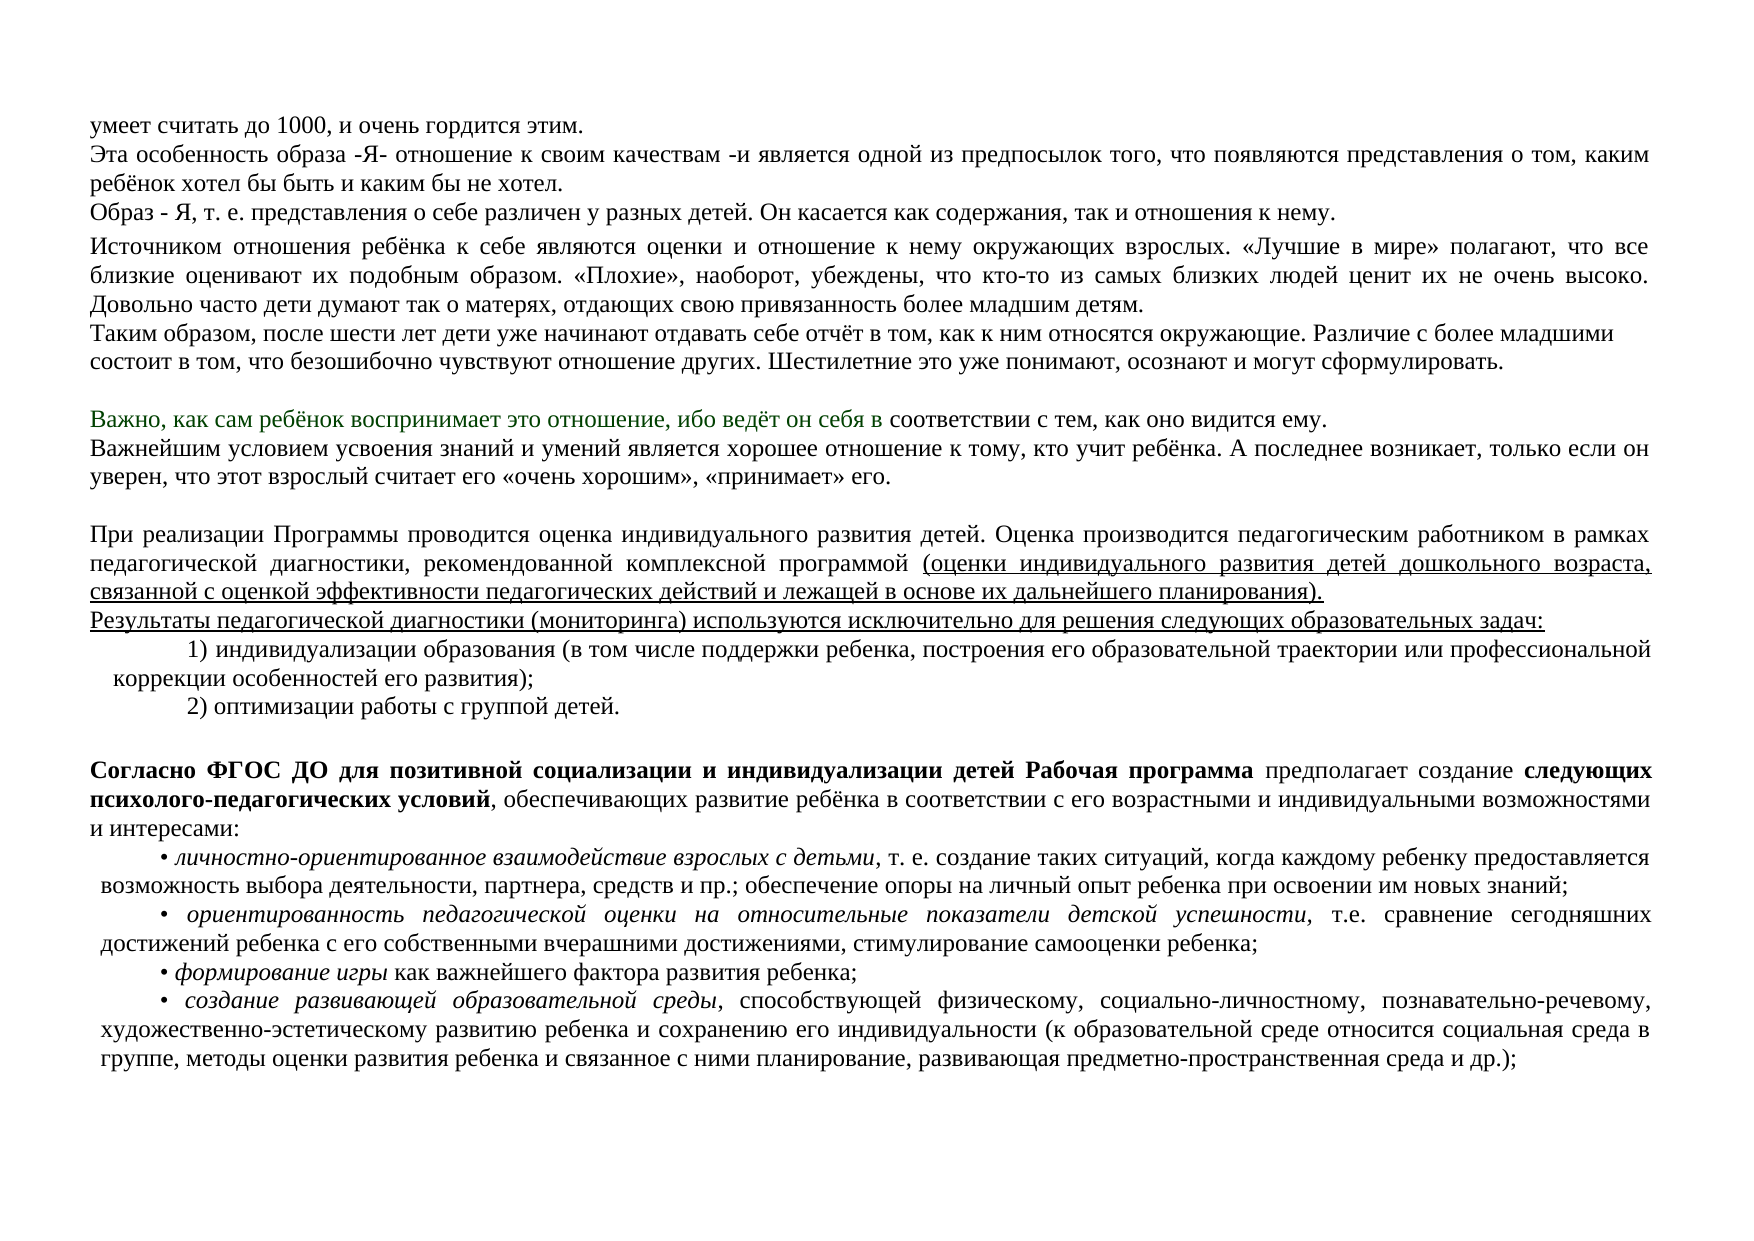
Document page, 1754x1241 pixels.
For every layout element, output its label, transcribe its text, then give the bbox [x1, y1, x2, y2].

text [89, 110, 1651, 139]
list ориентированность педагогической оценки на относительные показатели детской успешности, т.е. сравнение сегодняшних достижений ребенка с его собственными вчерашними достижениями, стимулирование самооценки ребенка; [100, 899, 1652, 957]
text При реализации Программы проводится оценка индивидуального развития детей. Оценка производится педагогическим работником в рамках педагогической диагностики, рекомендованной комплексной программой (оценки индивидуального развития детей дошкольного возраста, связанной с оценкой эффективности педагогических действий и лежащей в основе их дальнейшего планирования). [89, 519, 1652, 605]
text Согласно ФГОС ДО для позитивной социализации и индивидуализации детей Рабочая программа предполагает создание следующих психолого-педагогических условий, обеспечивающих развитие ребёнка в соответствии с его возрастными и индивидуальными возможностями и интересами: [89, 756, 1652, 842]
list оптимизации работы с группой детей. [187, 691, 1664, 720]
list индивидуализации образования (в том числе поддержки ребенка, построения его образовательной траектории или профессиональной коррекции особенностей его развития); [113, 634, 1652, 691]
text Образ - Я, т. е. представления о себе различен у разных детей. Он касается как содержания, так и отношения к нему. [89, 197, 1653, 225]
text Результаты педагогической диагностики (мониторинга) используются исключительно для решения следующих образовательных задач: [89, 605, 1651, 634]
list создание развивающей образовательной среды, способствующей физическому, социально-личностному, познавательно-речевому, художественно-эстетическому развитию ребенка и сохранению его индивидуальности (к образовательной среде относится социальная среда в группе, методы оценки развития ребенка и связанное с ними планирование, развивающая предметно-пространственная среда и др.); [100, 986, 1652, 1072]
list личностно-ориентированное взаимодействие взрослых с детьми, т. е. создание таких ситуаций, когда каждому ребенку предоставляется возможность выбора деятельности, партнера, средств и пр.; обеспечение опоры на личный опыт ребенка при освоении им новых знаний; [100, 842, 1651, 899]
text Эта особенность образа -Я- отношение к своим качествам -и является одной из предпосылок того, что появляются представления о том, каким ребёнок хотел бы быть и каким бы не хотел. [89, 139, 1652, 197]
list формирование игры как важнейшего фактора развития ребенка; [159, 957, 1664, 986]
text Важнейшим условием усвоения знаний и умений является хорошее отношение к тому, кто учит ребёнка. А последнее возникает, только если он уверен, что этот взрослый считает его «очень хорошим», «принимает» его. [89, 433, 1652, 490]
text Источником отношения ребёнка к себе являются оценки и отношение к нему окружающих взрослых. «Лучшие в мире» полагают, что все близкие оценивают их подобным образом. «Плохие», наоборот, убеждены, что кто-то из самых близких людей ценит их не очень высоко. Довольно часто дети думают так о матерях, отдающих свою привязанность более младшим детям. [89, 231, 1651, 318]
text Таким образом, после шести лет дети уже начинают отдавать себе отчёт в том, как к ним относятся окружающие. Различие с более младшими состоит в том, что безошибочно чувствуют отношение других. Шестилетние это уже понимают, осознают и могут сформулировать. [89, 318, 1651, 375]
text Важно, как сам ребёнок воспринимает это отношение, ибо ведёт он себя в соответствии с тем, как оно видится ему. [89, 404, 1651, 433]
